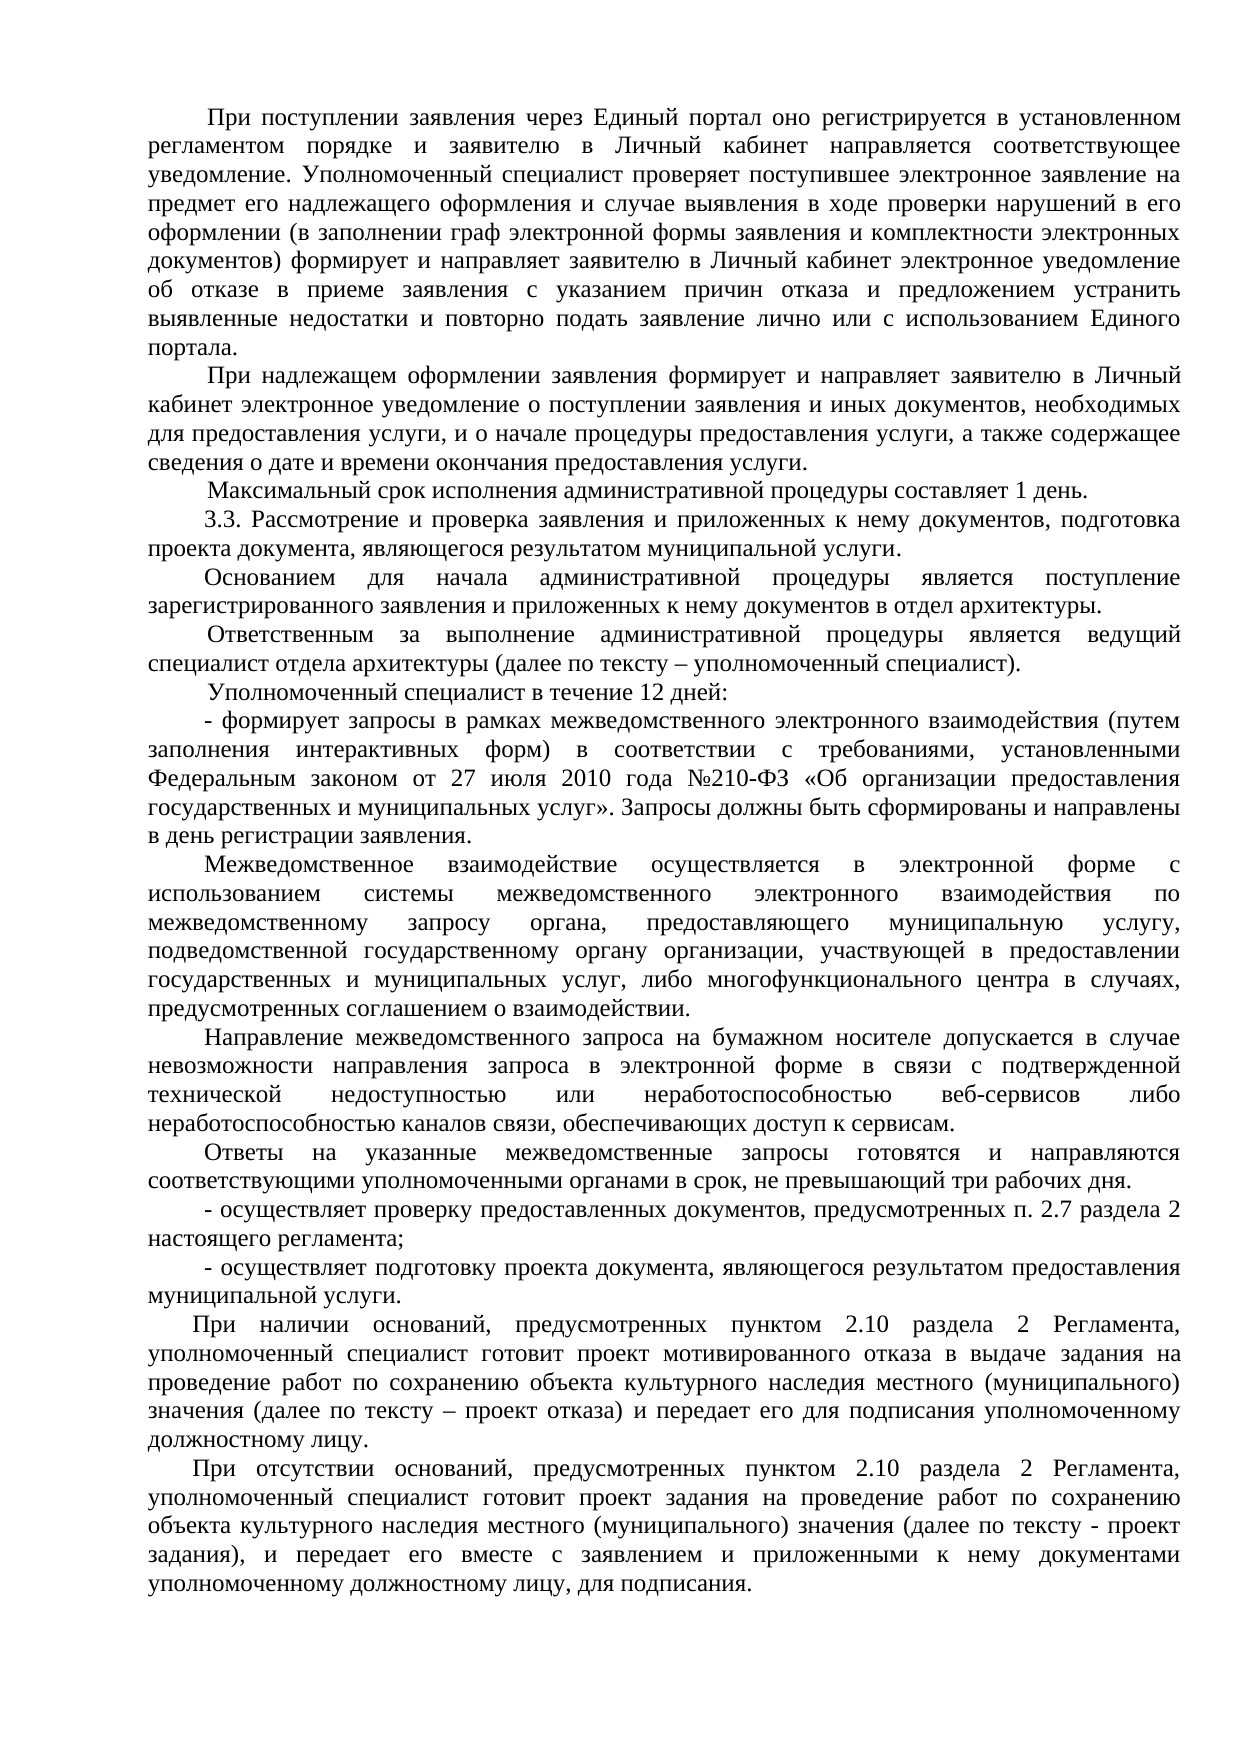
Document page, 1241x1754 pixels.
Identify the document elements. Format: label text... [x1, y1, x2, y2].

text Уполномоченный специалист в течение 12 дней: [148, 677, 1181, 706]
text Максимальный срок исполнения административной процедуры составляет 1 день. [148, 476, 1181, 504]
text Ответы на указанные межведомственные запросы готовятся и направляются соответствующими уполномоченными органами в срок, не превышающий три рабочих дня. [148, 1137, 1181, 1194]
text Ответственным за выполнение административной процедуры является ведущий специалист отдела архитектуры (далее по тексту – уполномоченный специалист). [148, 619, 1181, 677]
text При надлежащем оформлении заявления формирует и направляет заявителю в Личный кабинет электронное уведомление о поступлении заявления и иных документов, необходимых для предоставления услуги, и о начале процедуры предоставления услуги, а также содержащее сведения о дате и времени окончания предоставления услуги. [148, 361, 1181, 476]
text Основанием для начала административной процедуры является поступление зарегистрированного заявления и приложенных к нему документов в отдел архитектуры. [148, 562, 1181, 619]
text При отсутствии оснований, предусмотренных пунктом 2.10 раздела 2 Регламента, уполномоченный специалист готовит проект задания на проведение работ по сохранению объекта культурного наследия местного (муниципального) значения (далее по тексту - проект задания), и передает его вместе с заявлением и приложенными к нему документами уполномоченному должностному лицу, для подписания. [148, 1453, 1181, 1597]
text При поступлении заявления через Единый портал оно регистрируется в установленном регламентом порядке и заявителю в Личный кабинет направляется соответствующее уведомление. Уполномоченный специалист проверяет поступившее электронное заявление на предмет его надлежащего оформления и случае выявления в ходе проверки нарушений в его оформлении (в заполнении граф электронной формы заявления и комплектности электронных документов) формирует и направляет заявителю в Личный кабинет электронное уведомление об отказе в приеме заявления с указанием причин отказа и предложением устранить выявленные недостатки и повторно подать заявление лично или с использованием Единого портала. [148, 102, 1181, 361]
text Направление межведомственного запроса на бумажном носителе допускается в случае невозможности направления запроса в электронной форме в связи с подтвержденной технической недоступностью или неработоспособностью веб-сервисов либо неработоспособностью каналов связи, обеспечивающих доступ к сервисам. [148, 1022, 1181, 1137]
text - осуществляет подготовку проекта документа, являющегося результатом предоставления муниципальной услуги. [148, 1252, 1181, 1309]
text - формирует запросы в рамках межведомственного электронного взаимодействия (путем заполнения интерактивных форм) в соответствии с требованиями, установленными Федеральным законом от 27 июля 2010 года №210-ФЗ «Об организации предоставления государственных и муниципальных услуг». Запросы должны быть сформированы и направлены в день регистрации заявления. [148, 706, 1181, 849]
text При наличии оснований, предусмотренных пунктом 2.10 раздела 2 Регламента, уполномоченный специалист готовит проект мотивированного отказа в выдаче задания на проведение работ по сохранению объекта культурного наследия местного (муниципального) значения (далее по тексту – проект отказа) и передает его для подписания уполномоченному должностному лицу. [148, 1309, 1181, 1453]
text 3.3. Рассмотрение и проверка заявления и приложенных к нему документов, подготовка проекта документа, являющегося результатом муниципальной услуги. [148, 504, 1181, 562]
text Межведомственное взаимодействие осуществляется в электронной форме с использованием системы межведомственного электронного взаимодействия по межведомственному запросу органа, предоставляющего муниципальную услугу, подведомственной государственному органу организации, участвующей в предоставлении государственных и муниципальных услуг, либо многофункционального центра в случаях, предусмотренных соглашением о взаимодействии. [148, 849, 1181, 1022]
text - осуществляет проверку предоставленных документов, предусмотренных п. 2.7 раздела 2 настоящего регламента; [148, 1194, 1181, 1252]
